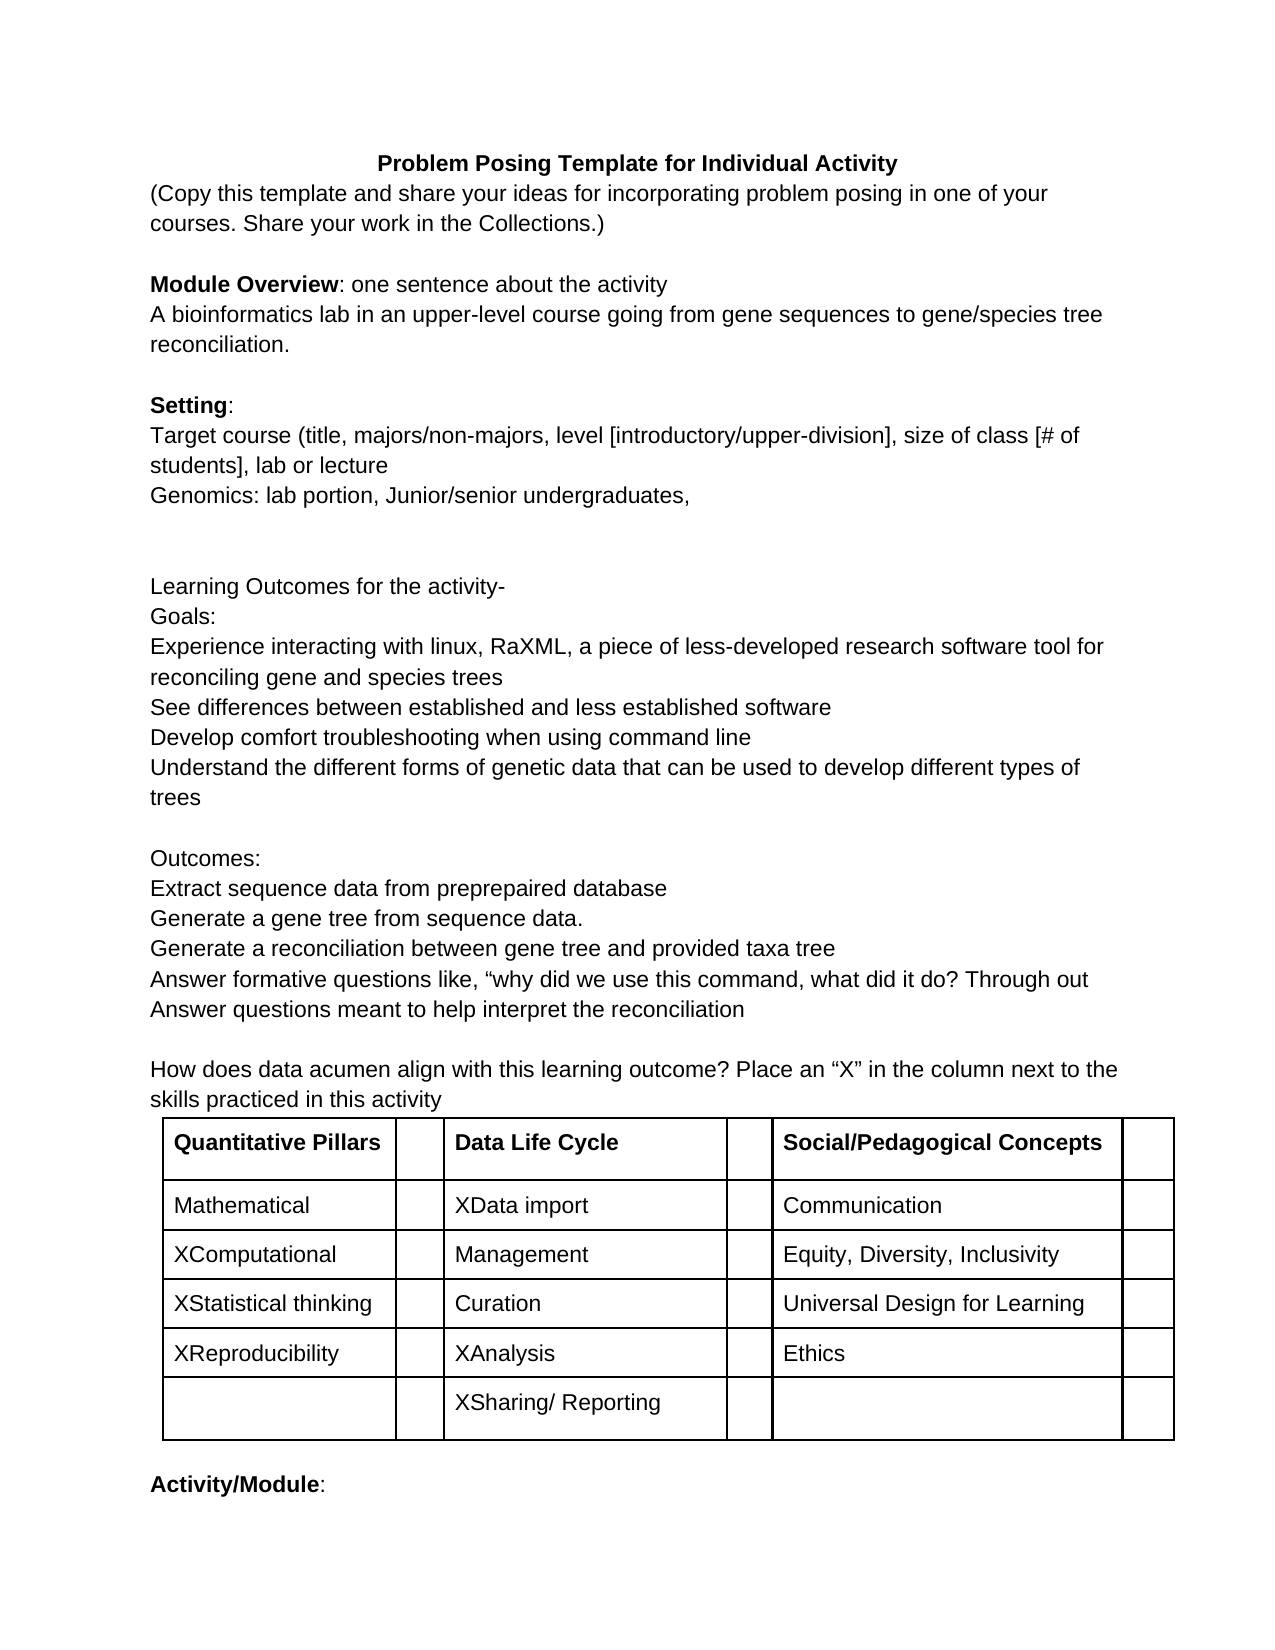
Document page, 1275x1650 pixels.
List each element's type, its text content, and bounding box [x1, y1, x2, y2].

table_cell XSharing/ Reporting [445, 1378, 726, 1439]
table_header Quantitative Pillars [164, 1119, 395, 1179]
table_header [1124, 1119, 1173, 1179]
text Extract sequence data from preprepaired database [150, 875, 1125, 901]
table_cell [1124, 1329, 1173, 1376]
table_cell [728, 1181, 771, 1228]
text Understand the different forms of genetic data that can be used to develop different types of trees [150, 754, 1125, 811]
table_cell [1124, 1378, 1173, 1439]
text Module Overview: one sentence about the activity [150, 241, 1125, 297]
table_cell [164, 1378, 395, 1439]
table_cell [728, 1329, 771, 1376]
table_cell Mathematical [164, 1181, 395, 1228]
table_cell Equity, Diversity, Inclusivity [774, 1231, 1121, 1278]
text Outcomes: [150, 845, 1125, 871]
text (Copy this template and share your ideas for incorporating problem posing in one of your courses. Share your work in the Collections.) [150, 180, 1125, 237]
text Target course (title, majors/non-majors, level [introductory/upper-division], size of class [# of students], lab or lecture [150, 422, 1125, 478]
text See differences between established and less established software [150, 694, 1125, 720]
table_cell XStatistical thinking [164, 1280, 395, 1327]
table_cell [397, 1329, 443, 1376]
text Answer questions meant to help interpret the reconciliation [150, 996, 1125, 1022]
table_cell [774, 1378, 1121, 1439]
table_cell [397, 1231, 443, 1278]
text Genomics: lab portion, Junior/senior undergraduates, [150, 482, 1125, 509]
table_cell [728, 1378, 771, 1439]
text Generate a reconciliation between gene tree and provided taxa tree [150, 935, 1125, 962]
text Setting: [150, 392, 1125, 418]
table_cell Management [445, 1231, 726, 1278]
table_cell [1124, 1181, 1173, 1228]
table_cell Ethics [774, 1329, 1121, 1376]
table_header Social/Pedagogical Concepts [774, 1119, 1121, 1179]
table_cell [397, 1280, 443, 1327]
text Learning Outcomes for the activity- [150, 573, 1125, 599]
table_cell Communication [774, 1181, 1121, 1228]
table_header Data Life Cycle [445, 1119, 726, 1179]
table_cell [397, 1378, 443, 1439]
table_cell Universal Design for Learning [774, 1280, 1121, 1327]
table_cell [397, 1181, 443, 1228]
text Activity/Module: [150, 1471, 1125, 1497]
table_cell XData import [445, 1181, 726, 1228]
table_cell Curation [445, 1280, 726, 1327]
text A bioinformatics lab in an upper-level course going from gene sequences to gene/species tree reconciliation. [150, 301, 1125, 358]
text Develop comfort troubleshooting when using command line [150, 724, 1125, 750]
table_cell [728, 1280, 771, 1327]
table_cell XComputational [164, 1231, 395, 1278]
table_cell [728, 1231, 771, 1278]
table_cell XAnalysis [445, 1329, 726, 1376]
text Goals: [150, 603, 1125, 629]
text Generate a gene tree from sequence data. [150, 905, 1125, 932]
table_header [728, 1119, 771, 1179]
table_header [397, 1119, 443, 1179]
table_cell [1124, 1231, 1173, 1278]
text Problem Posing Template for Individual Activity [150, 150, 1125, 176]
text Answer formative questions like, “why did we use this command, what did it do? Through out [150, 966, 1125, 992]
text Experience interacting with linux, RaXML, a piece of less-developed research software tool for reconciling gene and species trees [150, 633, 1125, 690]
text How does data acumen align with this learning outcome? Place an “X” in the column next to the skills practiced in this activity [150, 1056, 1125, 1113]
table_cell [1124, 1280, 1173, 1327]
table_cell XReproducibility [164, 1329, 395, 1376]
